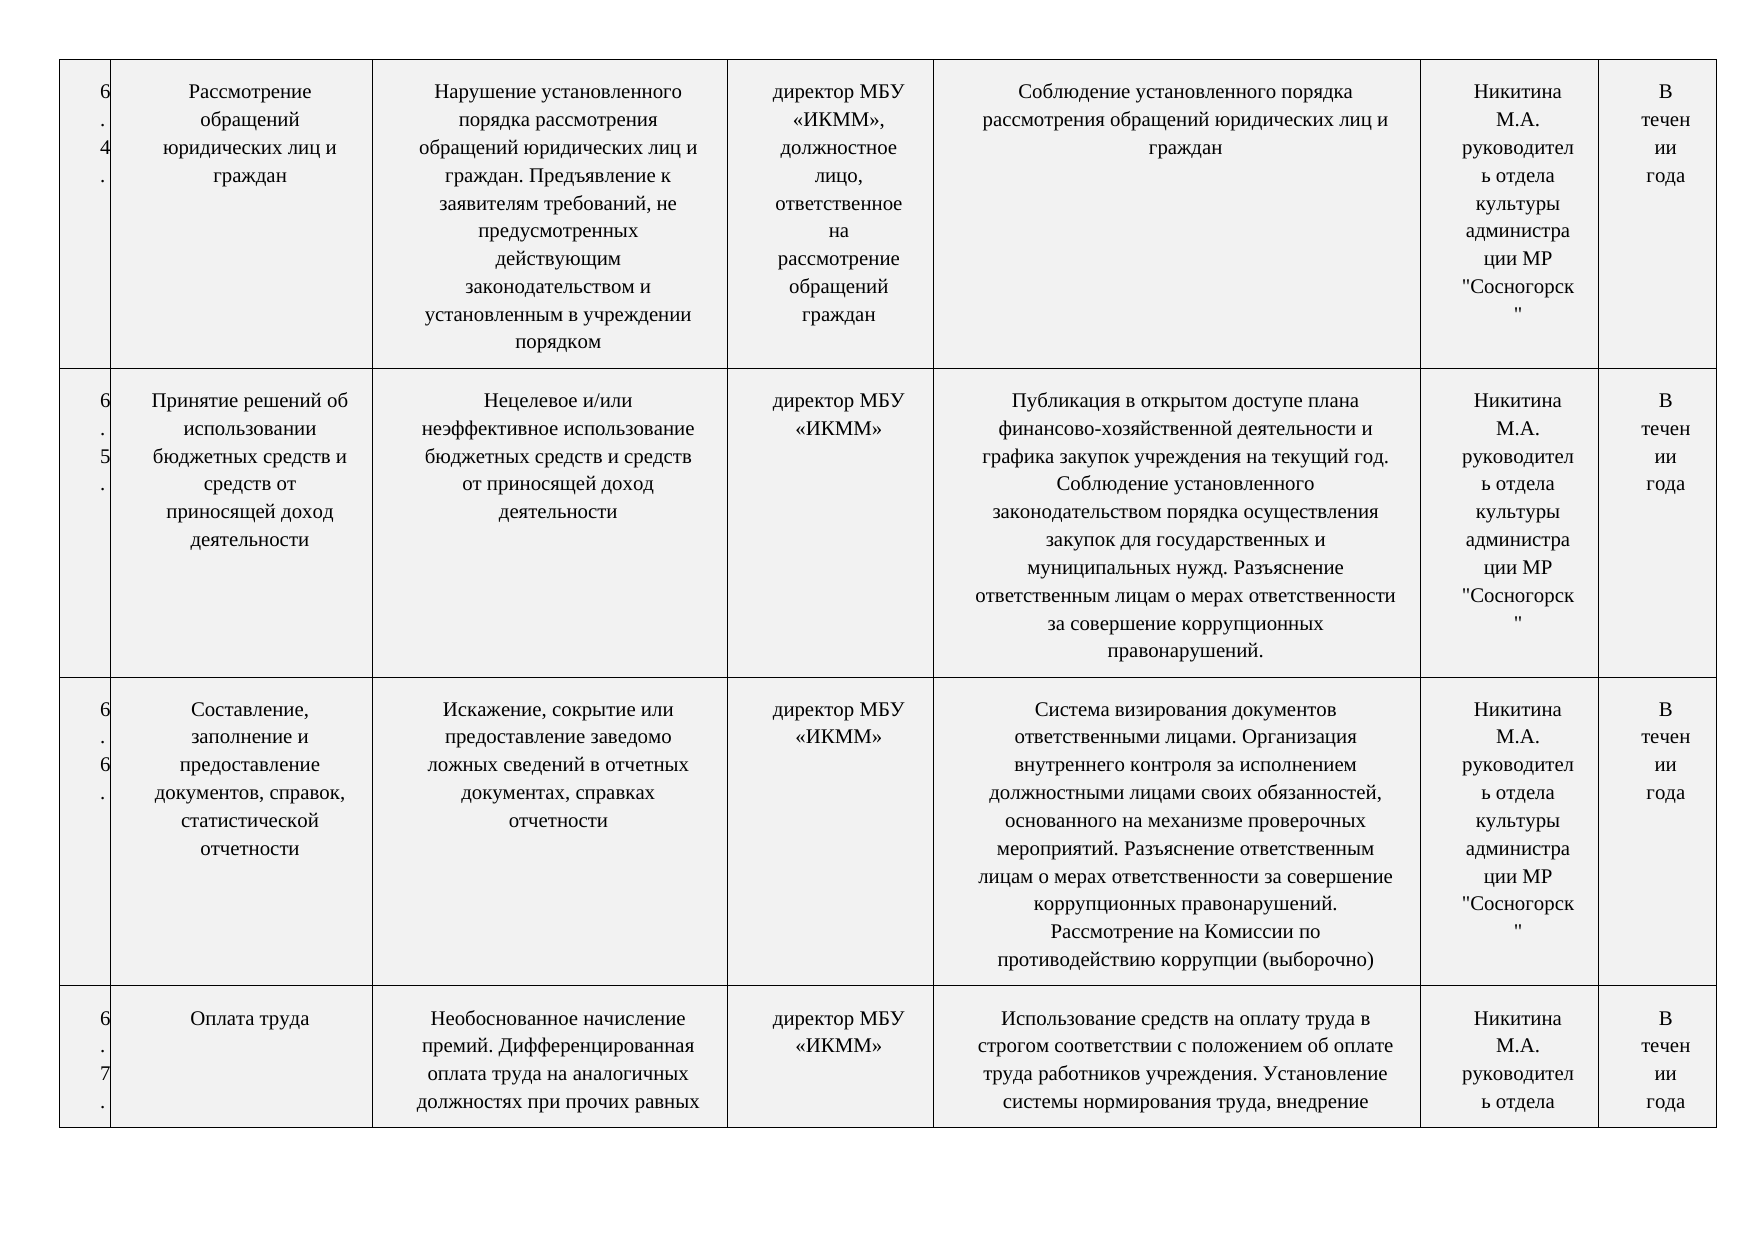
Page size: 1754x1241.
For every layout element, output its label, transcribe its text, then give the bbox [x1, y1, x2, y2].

table_cell В течении года [1599, 60, 1716, 368]
table_cell Никитина М.А. руководитель отдела культуры администрации МР "Сосногорск" [1421, 369, 1598, 677]
table_cell директор МБУ «ИКММ» [728, 986, 933, 1127]
table_cell Соблюдение установленного порядка рассмотрения обращений юридических лиц и граждан [934, 60, 1420, 368]
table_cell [934, 986, 1420, 1127]
table_cell 6.6. [60, 678, 110, 985]
table_cell Рассмотрение обращений юридических лиц и граждан [111, 60, 372, 368]
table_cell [1421, 986, 1598, 1127]
table_cell 6.7. [60, 986, 110, 1127]
table_cell Нецелевое и/или неэффективное использование бюджетных средств и средств от приносящей доход деятельности [373, 369, 727, 677]
table_cell Публикация в открытом доступе плана финансово-хозяйственной деятельности и графика закупок учреждения на текущий год. Соблюдение установленного законодательством порядка осуществления закупок для государственных и муниципальных нужд. Разъяснение ответственным лицам о мерах ответственности за совершение коррупционных правонарушений. [934, 369, 1420, 677]
table_cell В течении года [1599, 986, 1716, 1127]
table_cell 6.5. [60, 369, 110, 677]
table_cell Составление, заполнение и предоставление документов, справок, статистической отчетности [111, 678, 372, 985]
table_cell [373, 986, 727, 1127]
table_cell Нарушение установленного порядка рассмотрения обращений юридических лиц и граждан. Предъявление к заявителям требований, не предусмотренных действующим законодательством и установленным в учреждении порядком [373, 60, 727, 368]
table_cell Никитина М.А. руководитель отдела культуры администрации МР "Сосногорск" [1421, 678, 1598, 985]
table_cell директор МБУ «ИКММ» [728, 369, 933, 677]
table_cell Принятие решений об использовании бюджетных средств и средств от приносящей доход деятельности [111, 369, 372, 677]
table_cell 6.4. [60, 60, 110, 368]
table_cell Искажение, сокрытие или предоставление заведомо ложных сведений в отчетных документах, справках отчетности [373, 678, 727, 985]
table_cell Оплата труда [111, 986, 372, 1127]
table_cell директор МБУ «ИКММ» [728, 678, 933, 985]
table_cell В течении года [1599, 369, 1716, 677]
table_cell Система визирования документов ответственными лицами. Организация внутреннего контроля за исполнением должностными лицами своих обязанностей, основанного на механизме проверочных мероприятий. Разъяснение ответственным лицам о мерах ответственности за совершение коррупционных правонарушений. Рассмотрение на Комиссии по противодействию коррупции (выборочно) [934, 678, 1420, 985]
table_cell директор МБУ «ИКММ», должностное лицо, ответственное на рассмотрение обращений граждан [728, 60, 933, 368]
table_cell В течении года [1599, 678, 1716, 985]
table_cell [1421, 60, 1598, 368]
